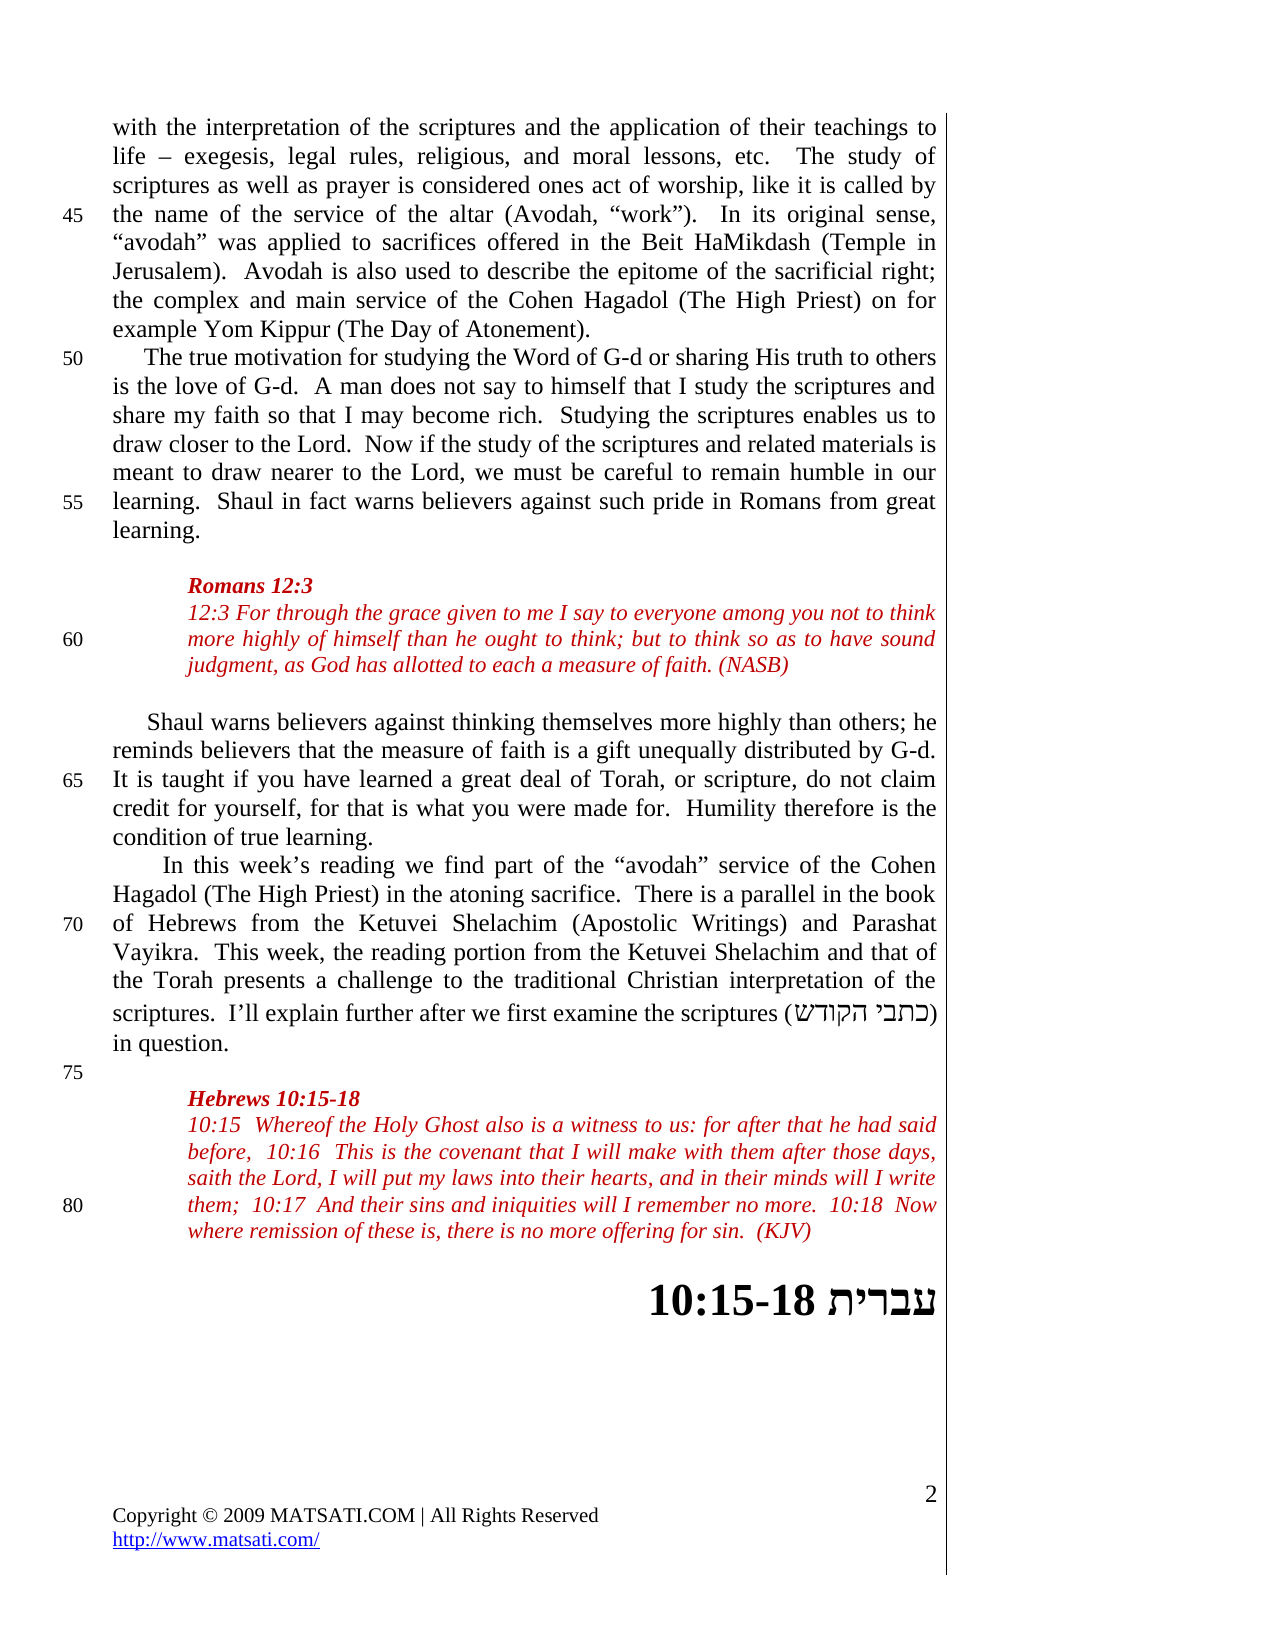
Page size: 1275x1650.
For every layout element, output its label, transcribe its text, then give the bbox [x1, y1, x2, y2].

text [112, 112, 937, 342]
text Shaul warns believers against thinking themselves more highly than others; he reminds believers that the measure of faith is a gift unequally distributed by G-d. It is taught if you have learned a great deal of Torah, or scripture, do not claim credit for yourself, for that is what you were made for. Humility therefore is the condition of true learning. [112, 707, 937, 850]
text Hebrews 10:15-18 [187, 1085, 937, 1112]
text 12:3 For through the grace given to me I say to everyone among you not to think more highly of himself than he ought to think; but to think so as to have sound judgment, as God has allotted to each a measure of faith. (NASB) [187, 599, 937, 678]
text 10:15-18 עברית [112, 1272, 937, 1325]
text 10:15 Whereof the Holy Ghost also is a witness to us: for after that he had said before, 10:16 This is the covenant that I will make with them after those days, saith the Lord, I will put my laws into their hearts, and in their minds will I write them; 10:17 And their sins and iniquities will I remember no more. 10:18 Now where remission of these is, there is no more offering for sin. (KJV) [187, 1112, 937, 1243]
text Romans 12:3 [187, 572, 937, 599]
text In this week’s reading we find part of the “avodah” service of the Cohen Hagadol (The High Priest) in the atoning sacrifice. There is a parallel in the book of Hebrews from the Ketuvei Shelachim (Apostolic Writings) and Parashat Vayikra. This week, the reading portion from the Ketuvei Shelachim and that of the Torah presents a challenge to the traditional Christian interpretation of the scriptures. I’ll explain further after we first examine the scriptures (כתבי הקודש) in question. [112, 850, 937, 1056]
text The true motivation for studying the Word of G-d or sharing His truth to others is the love of G-d. A man does not say to himself that I study the scriptures and share my faith so that I may become rich. Studying the scriptures enables us to draw closer to the Lord. Now if the study of the scriptures and related materials is meant to draw nearer to the Lord, we must be careful to remain humble in our learning. Shaul in fact warns believers against such pride in Romans from great learning. [112, 342, 937, 544]
